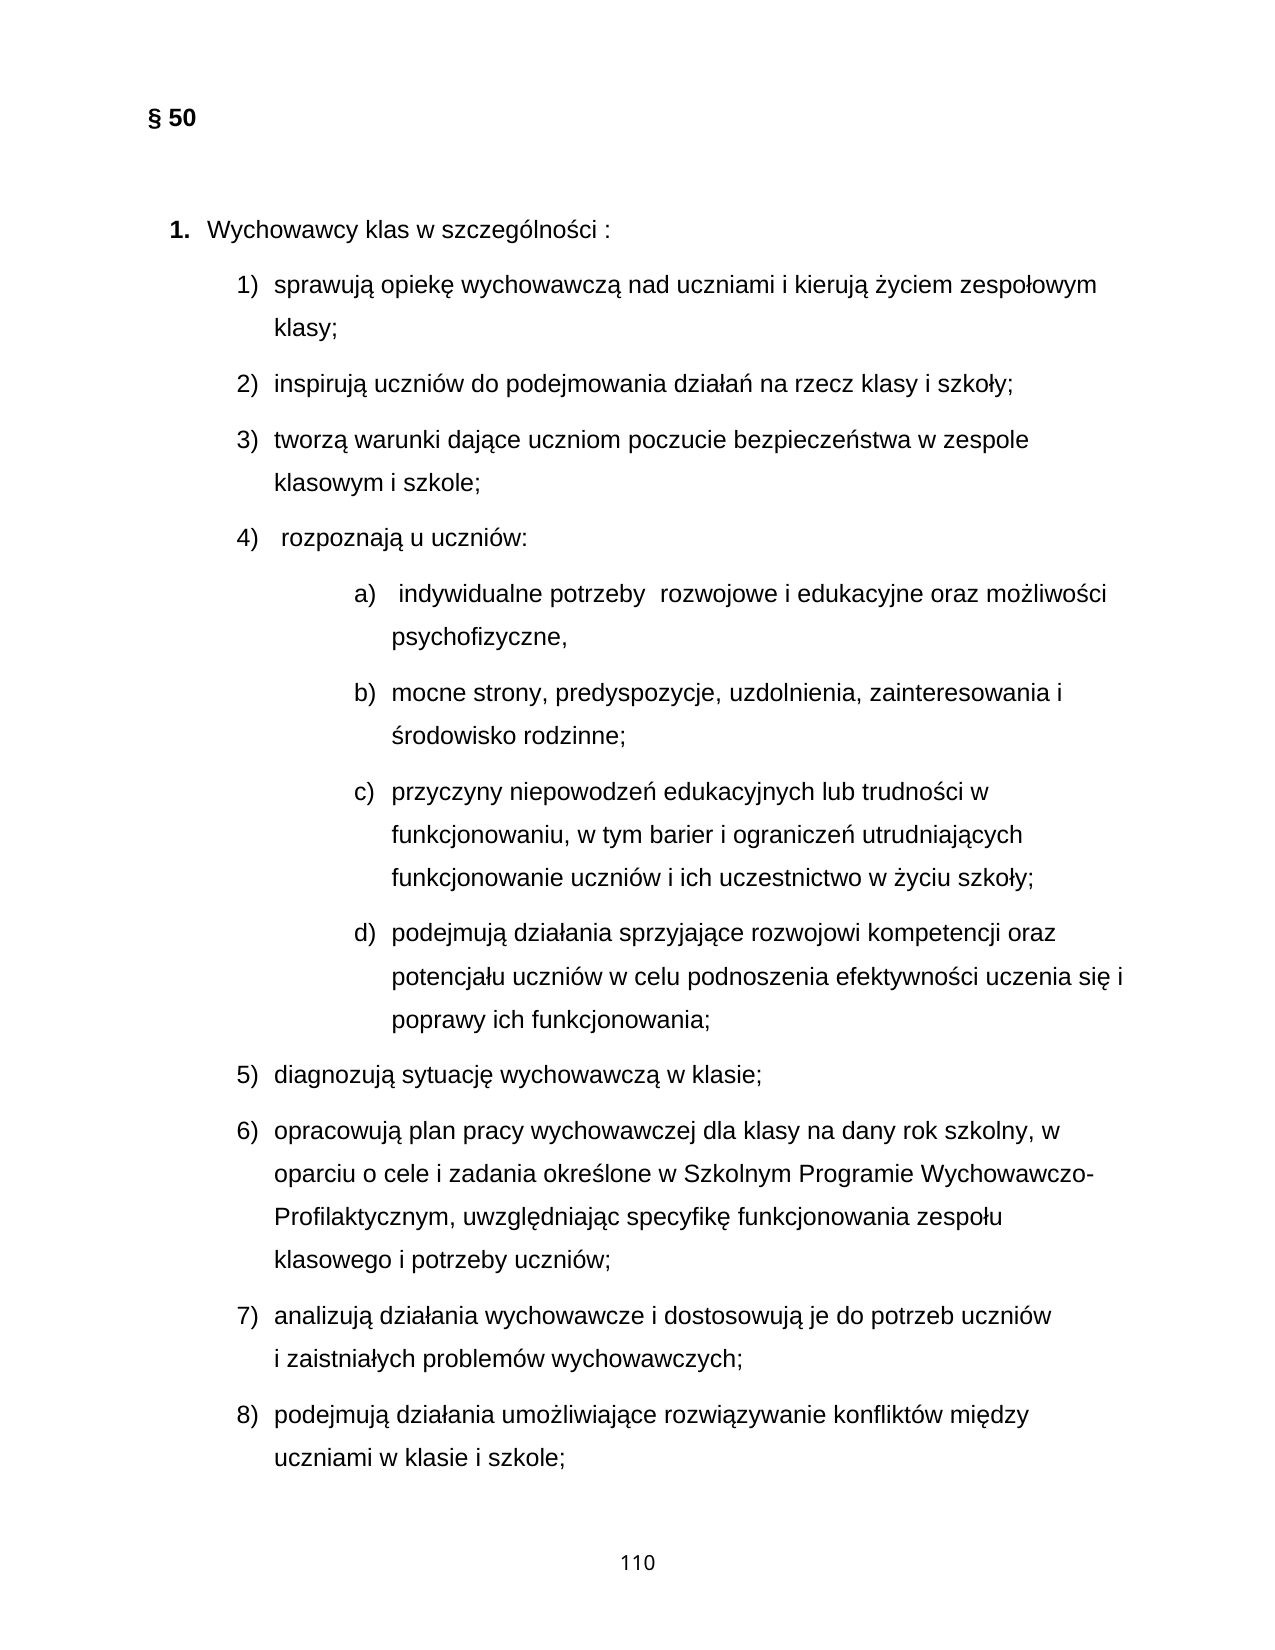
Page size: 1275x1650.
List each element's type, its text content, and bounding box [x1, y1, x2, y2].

list Wychowawcy klas w szczególności : [169, 214, 1127, 243]
list podejmują działania umożliwiające rozwiązywanie konfliktów między uczniami w klasie i szkole; [236, 1399, 1127, 1471]
list przyczyny niepowodzeń edukacyjnych lub trudności w funkcjonowaniu, w tym barier i ograniczeń utrudniających funkcjonowanie uczniów i ich uczestnictwo w życiu szkoły; [354, 776, 1127, 891]
list mocne strony, predyspozycje, uzdolnienia, zainteresowania i środowisko rodzinne; [354, 678, 1127, 749]
list indywidualne potrzeby rozwojowe i edukacyjne oraz możliwości psychofizyczne, [354, 579, 1127, 651]
list diagnozują sytuację wychowawczą w klasie; [236, 1060, 1127, 1089]
list podejmują działania sprzyjające rozwojowi kompetencji oraz potencjału uczniów w celu podnoszenia efektywności uczenia się i poprawy ich funkcjonowania; [354, 918, 1127, 1033]
list inspirują uczniów do podejmowania działań na rzecz klasy i szkoły; [236, 369, 1127, 398]
list analizują działania wychowawcze i dostosowują je do potrzeb uczniów i zaistniałych problemów wychowawczych; [236, 1301, 1127, 1373]
text § 50 [148, 103, 1127, 132]
list opracowują plan pracy wychowawczej dla klasy na dany rok szkolny, w oparciu o cele i zadania określone w Szkolnym Programie Wychowawczo-Profilaktycznym, uwzględniając specyfikę funkcjonowania zespołu klasowego i potrzeby uczniów; [236, 1116, 1127, 1274]
list rozpoznają u uczniów: [236, 523, 1127, 552]
list sprawują opiekę wychowawczą nad uczniami i kierują życiem zespołowym klasy; [236, 270, 1127, 342]
list tworzą warunki dające uczniom poczucie bezpieczeństwa w zespole klasowym i szkole; [236, 424, 1127, 496]
